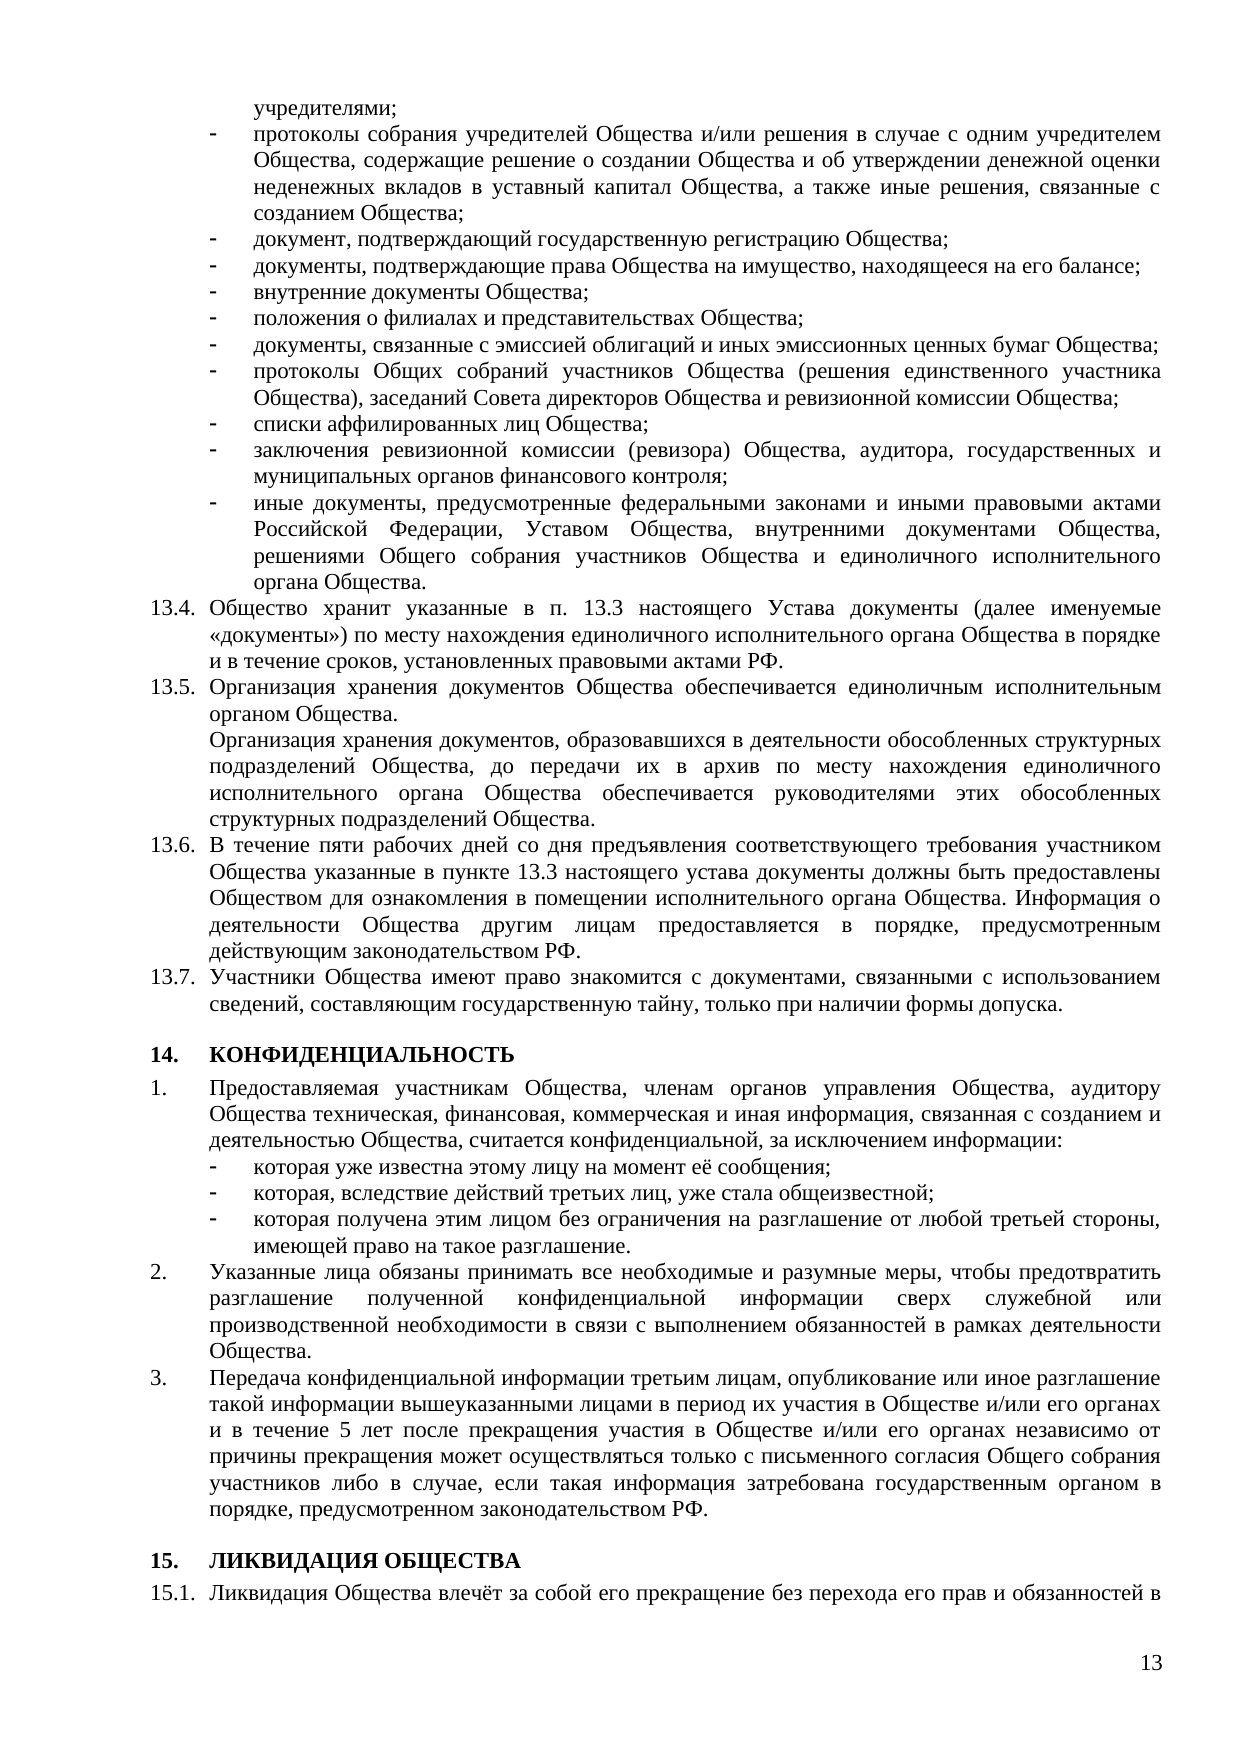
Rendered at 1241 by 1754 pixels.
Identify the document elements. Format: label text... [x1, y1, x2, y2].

list положения о филиалах и представительствах Общества; [209, 304, 1162, 331]
list Общество хранит указанные в п. 13.3 настоящего Устава документы (далее именуемые «документы») по месту нахождения единоличного исполнительного органа Общества в порядке и в течение сроков, установленных правовыми актами РФ. [150, 594, 1162, 673]
list которая, вследствие действий третьих лиц, уже стала общеизвестной; [209, 1179, 1162, 1205]
list Участники Общества имеют право знакомится с документами, связанными с использованием сведений, составляющим государственную тайну, только при наличии формы допуска. [150, 963, 1162, 1016]
list которая получена этим лицом без ограничения на разглашение от любой третьей стороны, имеющей право на такое разглашение. [209, 1205, 1162, 1258]
list заключения ревизионной комиссии (ревизора) Общества, аудитора, государственных и муниципальных органов финансового контроля; [209, 436, 1162, 489]
list протоколы Общих собраний участников Общества (решения единственного участника Общества), заседаний Совета директоров Общества и ревизионной комиссии Общества; [209, 357, 1162, 410]
list иные документы, предусмотренные федеральными законами и иными правовыми актами Российской Федерации, Уставом Общества, внутренними документами Общества, решениями Общего собрания участников Общества и единоличного исполнительного органа Общества. [209, 489, 1162, 594]
list внутренние документы Общества; [209, 278, 1162, 304]
list Предоставляемая участникам Общества, членам органов управления Общества, аудитору Общества техническая, финансовая, коммерческая и иная информация, связанная с созданием и деятельностью Общества, считается конфиденциальной, за исключением информации: [150, 1074, 1162, 1153]
list протоколы собрания учредителей Общества и/или решения в случае с одним учредителем Общества, содержащие решение о создании Общества и об утверждении денежной оценки неденежных вкладов в уставный капитал Общества, а также иные решения, связанные с созданием Общества; [209, 120, 1162, 225]
list Организация хранения документов Общества обеспечивается единоличным исполнительным органом Общества. [150, 673, 1162, 726]
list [209, 94, 1162, 120]
subtitle КОНФИДЕНЦИАЛЬНОСТЬ [150, 1041, 1162, 1067]
list В течение пяти рабочих дней со дня предъявления соответствующего требования участником Общества указанные в пункте 13.3 настоящего устава документы должны быть предоставлены Обществом для ознакомления в помещении исполнительного органа Общества. Информация о деятельности Общества другим лицам предоставляется в порядке, предусмотренным действующим законодательством РФ. [150, 832, 1162, 963]
list документ, подтверждающий государственную регистрацию Общества; [209, 225, 1162, 252]
list списки аффилированных лиц Общества; [209, 410, 1162, 436]
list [150, 1579, 1162, 1606]
list Передача конфиденциальной информации третьим лицам, опубликование или иное разглашение такой информации вышеуказанными лицами в период их участия в Обществе и/или его органах и в течение 5 лет после прекращения участия в Обществе и/или его органах независимо от причины прекращения может осуществляться только с письменного согласия Общего собрания участников либо в случае, если такая информация затребована государственным органом в порядке, предусмотренном законодательством РФ. [150, 1363, 1162, 1522]
list документы, связанные с эмиссией облигаций и иных эмиссионных ценных бумаг Общества; [209, 331, 1162, 357]
text Организация хранения документов, образовавшихся в деятельности обособленных структурных подразделений Общества, до передачи их в архив по месту нахождения единоличного исполнительного органа Общества обеспечивается руководителями этих обособленных структурных подразделений Общества. [209, 726, 1162, 832]
list документы, подтверждающие права Общества на имущество, находящееся на его балансе; [209, 252, 1162, 278]
list Указанные лица обязаны принимать все необходимые и разумные меры, чтобы предотвратить разглашение полученной конфиденциальной информации сверх служебной или производственной необходимости в связи с выполнением обязанностей в рамках деятельности Общества. [150, 1258, 1162, 1363]
subtitle ЛИКВИДАЦИЯ ОБЩЕСТВА [150, 1547, 1162, 1573]
list которая уже известна этому лицу на момент её сообщения; [209, 1153, 1162, 1179]
